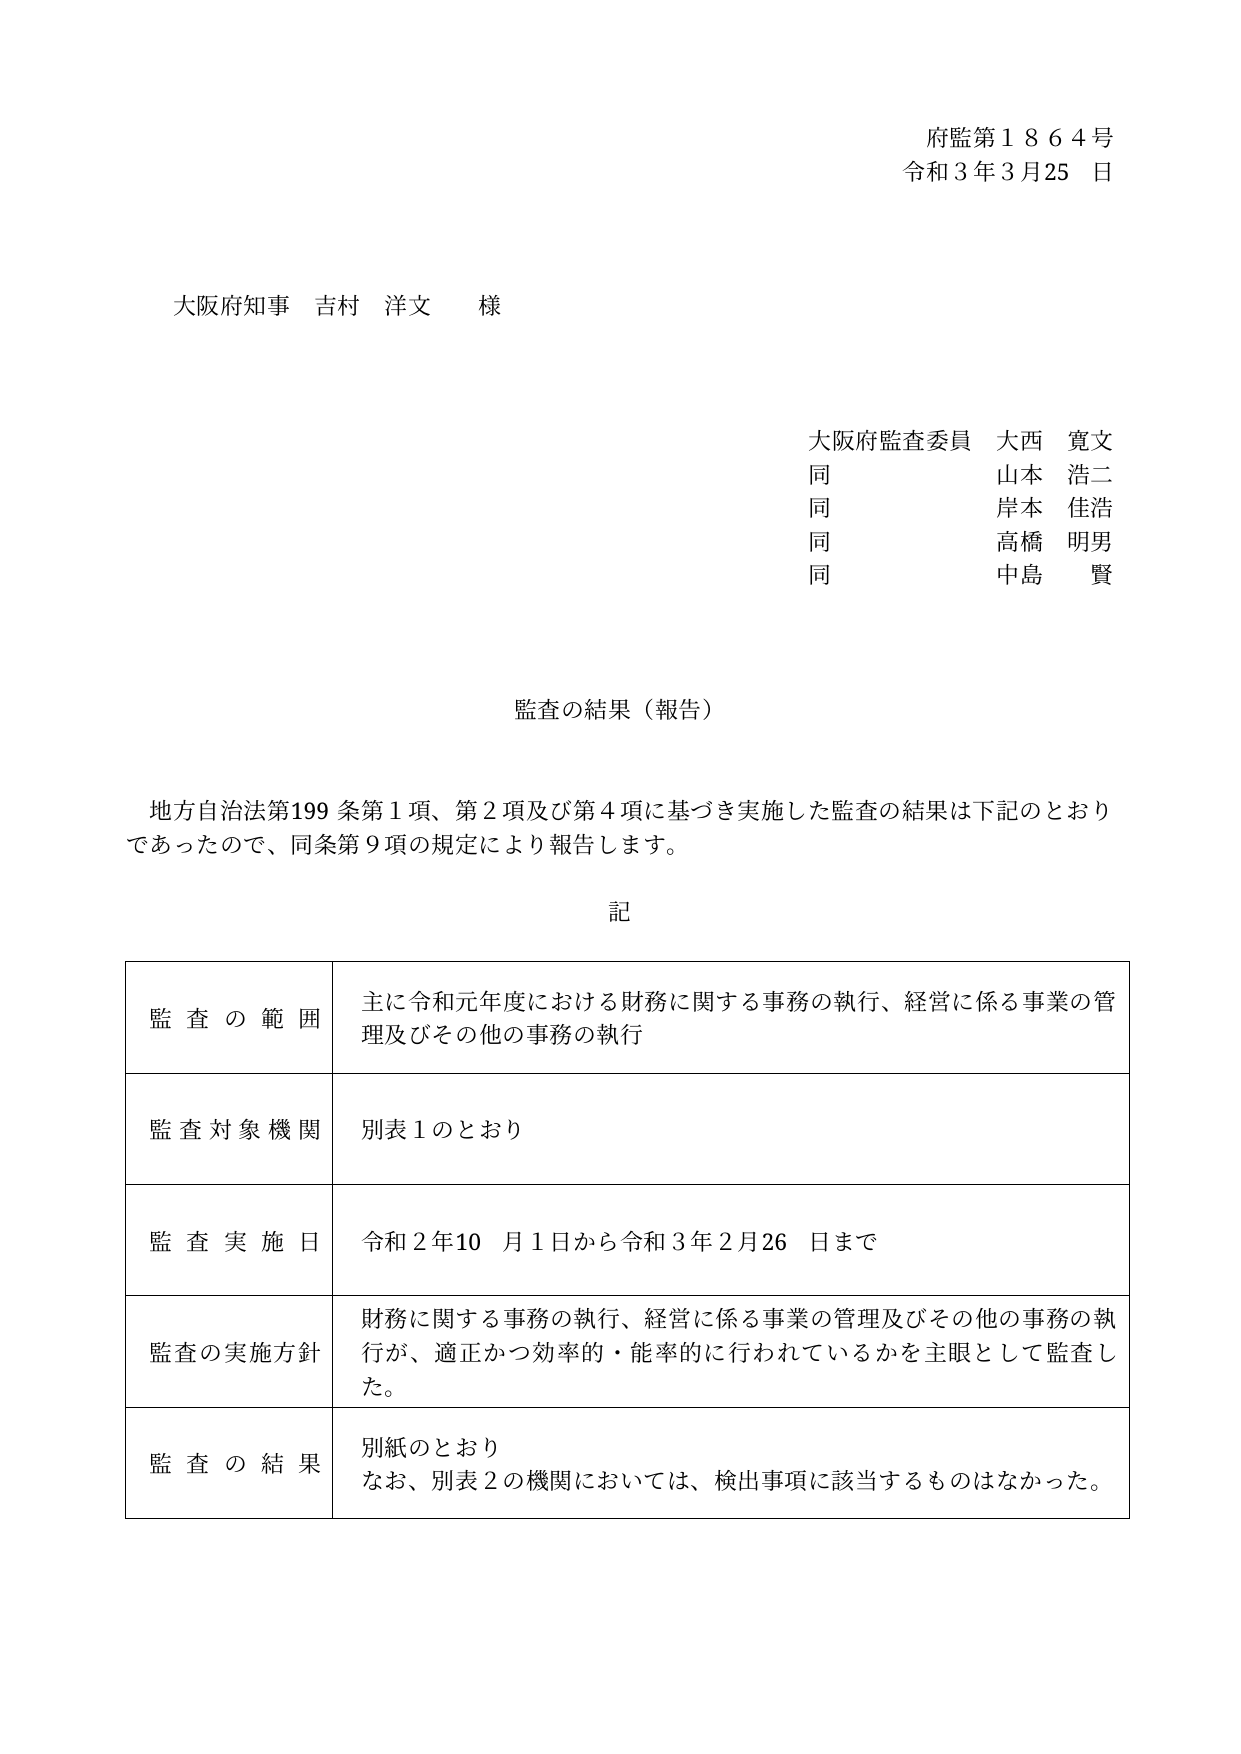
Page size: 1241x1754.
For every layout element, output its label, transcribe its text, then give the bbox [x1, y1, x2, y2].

table_cell 監査対象機関 [126, 1074, 332, 1184]
text 令和３年３月25日 [126, 153, 1114, 187]
text 地方自治法第199条第１項、第２項及び第４項に基づき実施した監査の結果は下記のとおりであったので、同条第９項の規定により報告します。 [126, 793, 1114, 860]
table_cell 財務に関する事務の執行、経営に係る事業の管理及びその他の事務の執行が、適正かつ効率的・能率的に行われているかを主眼として監査した。 [333, 1296, 1129, 1407]
text 同 岸本 佳浩 [126, 490, 1114, 524]
table_cell 監査の結果 [126, 1408, 332, 1518]
table_header 主に令和元年度における財務に関する事務の執行、経営に係る事業の管理及びその他の事務の執行 [333, 962, 1129, 1072]
table_cell 監査実施日 [126, 1185, 332, 1295]
table_header 監査の範囲 [126, 962, 332, 1072]
subtitle 記 [126, 894, 1114, 927]
table_cell 令和２年10月１日から令和３年２月26日まで [333, 1185, 1129, 1295]
text 同 山本 浩二 [126, 456, 1114, 490]
text 監査の結果（報告） [126, 692, 1114, 726]
text 同 高橋 明男 [126, 524, 1114, 557]
table_cell 別表１のとおり [333, 1074, 1129, 1184]
text 大阪府監査委員 大西 寛文 [126, 423, 1114, 456]
text 同 中島 賢 [126, 557, 1114, 591]
text 大阪府知事 吉村 洋文 様 [126, 288, 1114, 322]
table_cell 別紙のとおり なお、別表２の機関においては、検出事項に該当するものはなかった。 [333, 1408, 1129, 1518]
text 府監第１８６４号 [126, 120, 1114, 153]
table_cell 監査の実施方針 [126, 1296, 332, 1407]
